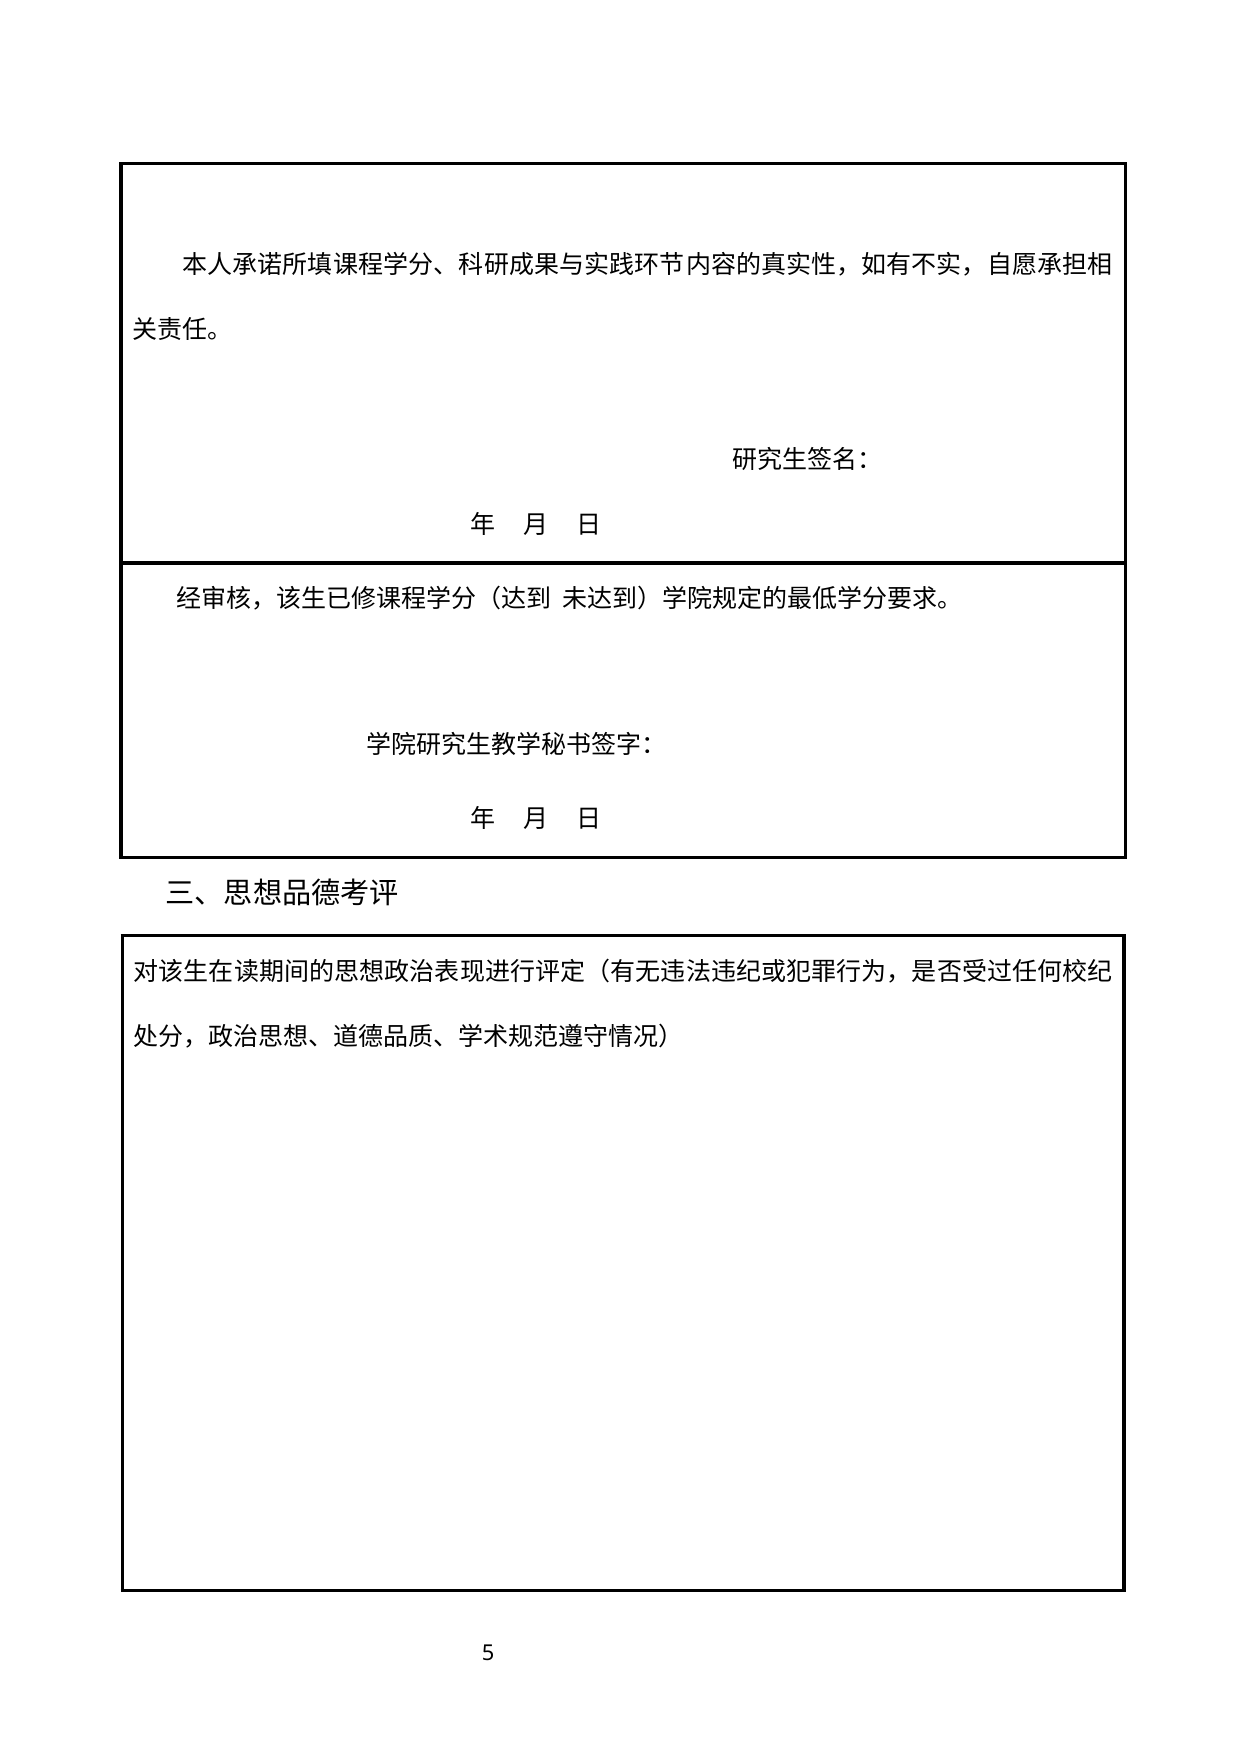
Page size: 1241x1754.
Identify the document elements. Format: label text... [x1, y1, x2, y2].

table_header 本人承诺所填课程学分、科研成果与实践环节内容的真实性，如有不实，自愿承担相关责任。 研究生签名： 年 月 日 [123, 165, 1124, 561]
text 三、思想品德考评 [165, 859, 1081, 924]
table_cell 经审核，该生已修课程学分（达到 未达到）学院规定的最低学分要求。 学院研究生教学秘书签字： 年 月 日 [123, 565, 1124, 856]
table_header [124, 937, 1122, 1589]
